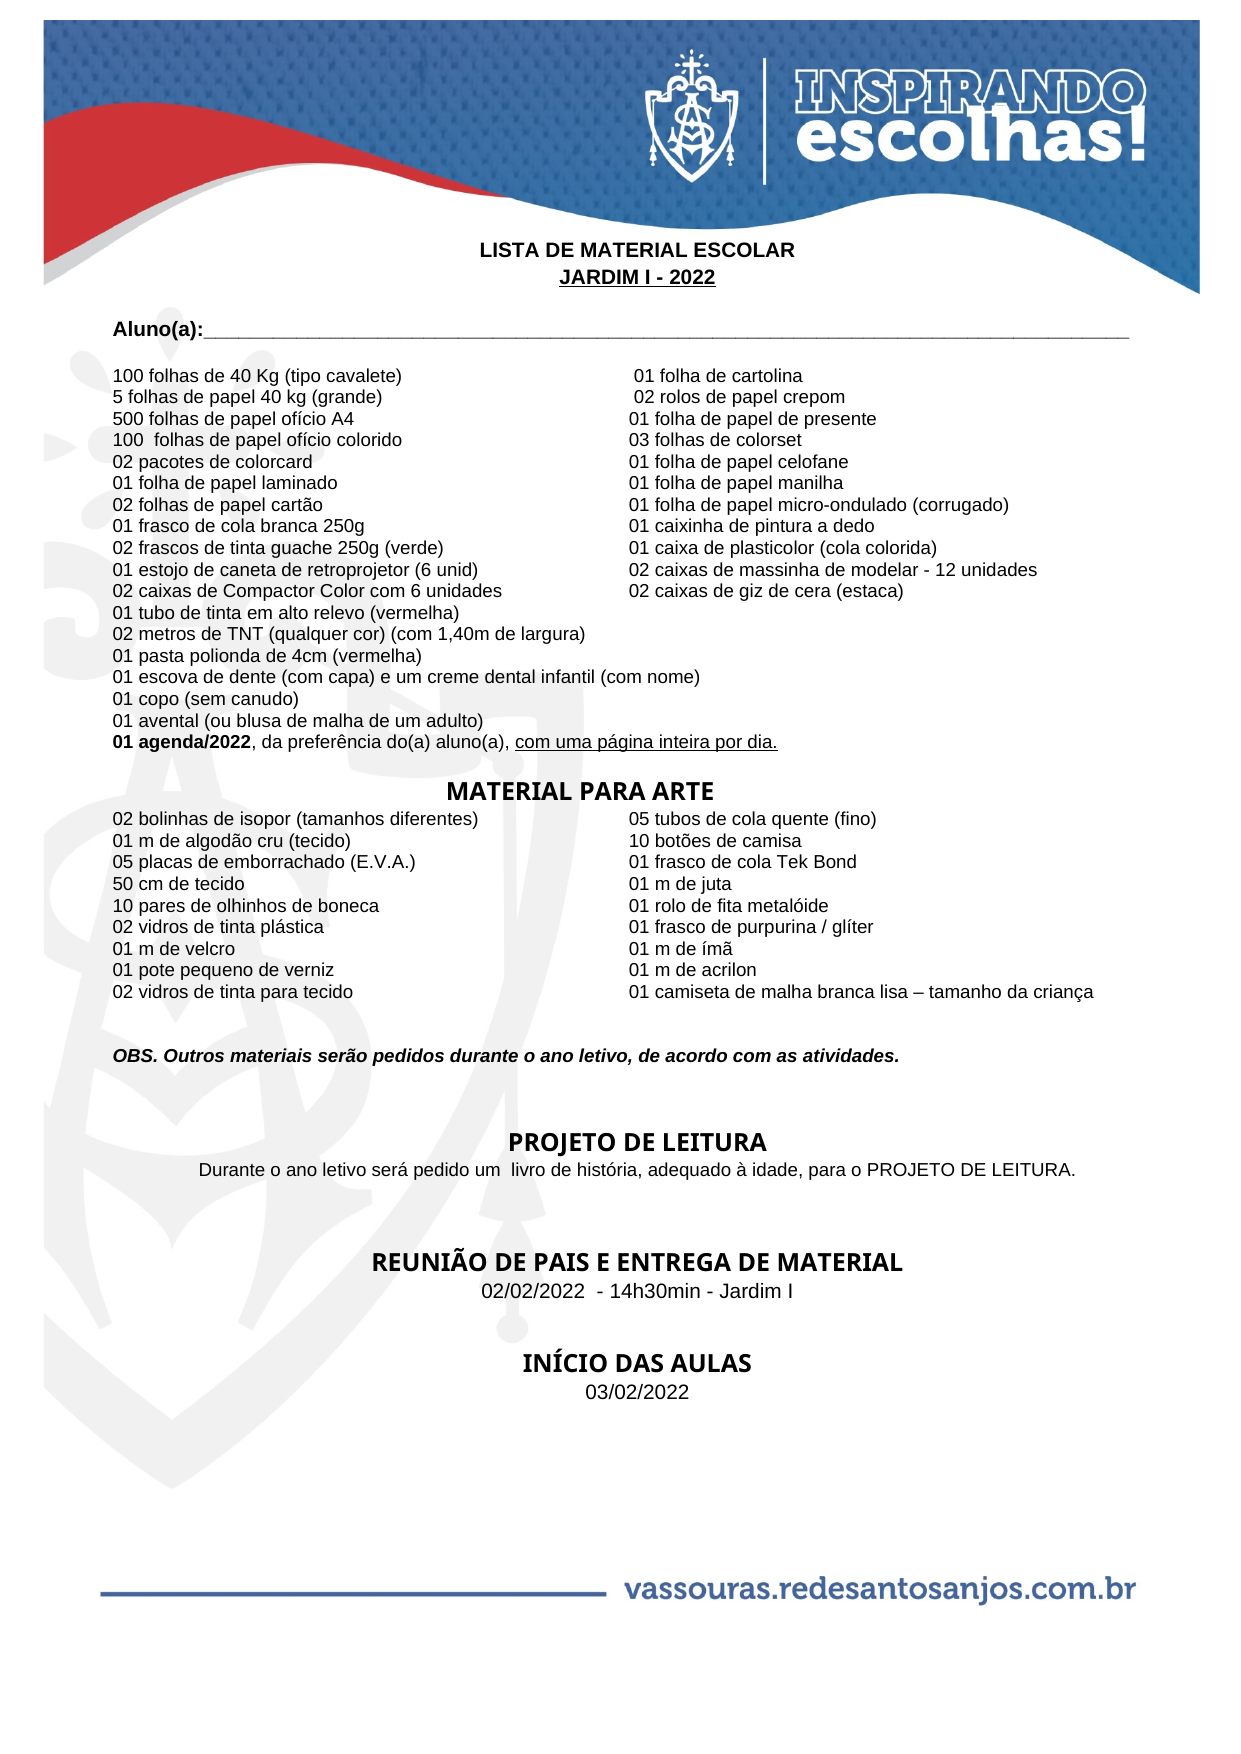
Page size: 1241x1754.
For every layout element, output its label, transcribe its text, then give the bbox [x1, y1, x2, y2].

text 01 pasta polionda de 4cm (vermelha) [112, 645, 1162, 666]
text 5 folhas de papel 40 kg (grande) 02 rolos de papel crepom [112, 386, 1162, 407]
text 02 caixas de Compactor Color com 6 unidades 02 caixas de giz de cera (estaca) [112, 580, 1162, 602]
text 02 bolinhas de isopor (tamanhos diferentes) 05 tubos de cola quente (fino) [112, 808, 1162, 830]
text 01 copo (sem canudo) [112, 688, 1162, 709]
picture [43, 20, 1200, 1654]
text OBS. Outros materiais serão pedidos durante o ano letivo, de acordo com as atividades. [112, 1045, 1162, 1067]
text 01 tubo de tinta em alto relevo (vermelha) [112, 602, 1162, 623]
text 01 frasco de cola branca 250g 01 caixinha de pintura a dedo [112, 515, 1162, 537]
text 50 cm de tecido 01 m de juta [112, 873, 1162, 894]
text 100 folhas de 40 Kg (tipo cavalete) 01 folha de cartolina [112, 364, 1162, 386]
text 01 pote pequeno de verniz 01 m de acrilon [112, 959, 1162, 981]
text 05 placas de emborrachado (E.V.A.) 01 frasco de cola Tek Bond [112, 851, 1162, 873]
text 01 folha de papel laminado 01 folha de papel manilha [112, 472, 1162, 494]
text Aluno(a):________________________________________________________________________________ [112, 316, 1162, 340]
text LISTA DE MATERIAL ESCOLAR [112, 237, 1162, 261]
text 01 m de velcro 01 m de ímã [112, 937, 1162, 959]
text 02 frascos de tinta guache 250g (verde) 01 caixa de plasticolor (cola colorida) [112, 537, 1162, 558]
text PROJETO DE LEITURA [112, 1124, 1162, 1158]
text 02 pacotes de colorcard 01 folha de papel celofane [112, 451, 1162, 472]
text 01 escova de dente (com capa) e um creme dental infantil (com nome) [112, 666, 1162, 688]
text 02 vidros de tinta para tecido 01 camiseta de malha branca lisa – tamanho da criança [112, 981, 1162, 1002]
text Durante o ano letivo será pedido um livro de história, adequado à idade, para o PROJETO DE LEITURA. [112, 1158, 1162, 1180]
text INÍCIO DAS AULAS [112, 1346, 1162, 1380]
text 01 avental (ou blusa de malha de um adulto) [112, 709, 1162, 731]
text REUNIÃO DE PAIS E ENTREGA DE MATERIAL [112, 1245, 1162, 1279]
text 02 vidros de tinta plástica 01 frasco de purpurina / glíter [112, 916, 1162, 937]
text 01 agenda/2022, da preferência do(a) aluno(a), com uma página inteira por dia. [97, 731, 1162, 752]
text 02 folhas de papel cartão 01 folha de papel micro-ondulado (corrugado) [112, 494, 1162, 515]
text 03/02/2022 [112, 1380, 1162, 1404]
text 10 pares de olhinhos de boneca 01 rolo de fita metalóide [112, 894, 1162, 916]
text JARDIM I - 2022 [112, 265, 1162, 289]
text 01 estojo de caneta de retroprojetor (6 unid) 02 caixas de massinha de modelar - 12 unidades [112, 558, 1162, 580]
text 02 metros de TNT (qualquer cor) (com 1,40m de largura) [112, 623, 1162, 645]
text 500 folhas de papel ofício A4 01 folha de papel de presente [112, 407, 1162, 429]
text 02/02/2022 - 14h30min - Jardim I [112, 1279, 1162, 1303]
text 100 folhas de papel ofício colorido 03 folhas de colorset [112, 429, 1162, 451]
text 01 m de algodão cru (tecido) 10 botões de camisa [112, 830, 1162, 851]
text MATERIAL PARA ARTE [112, 774, 1162, 808]
